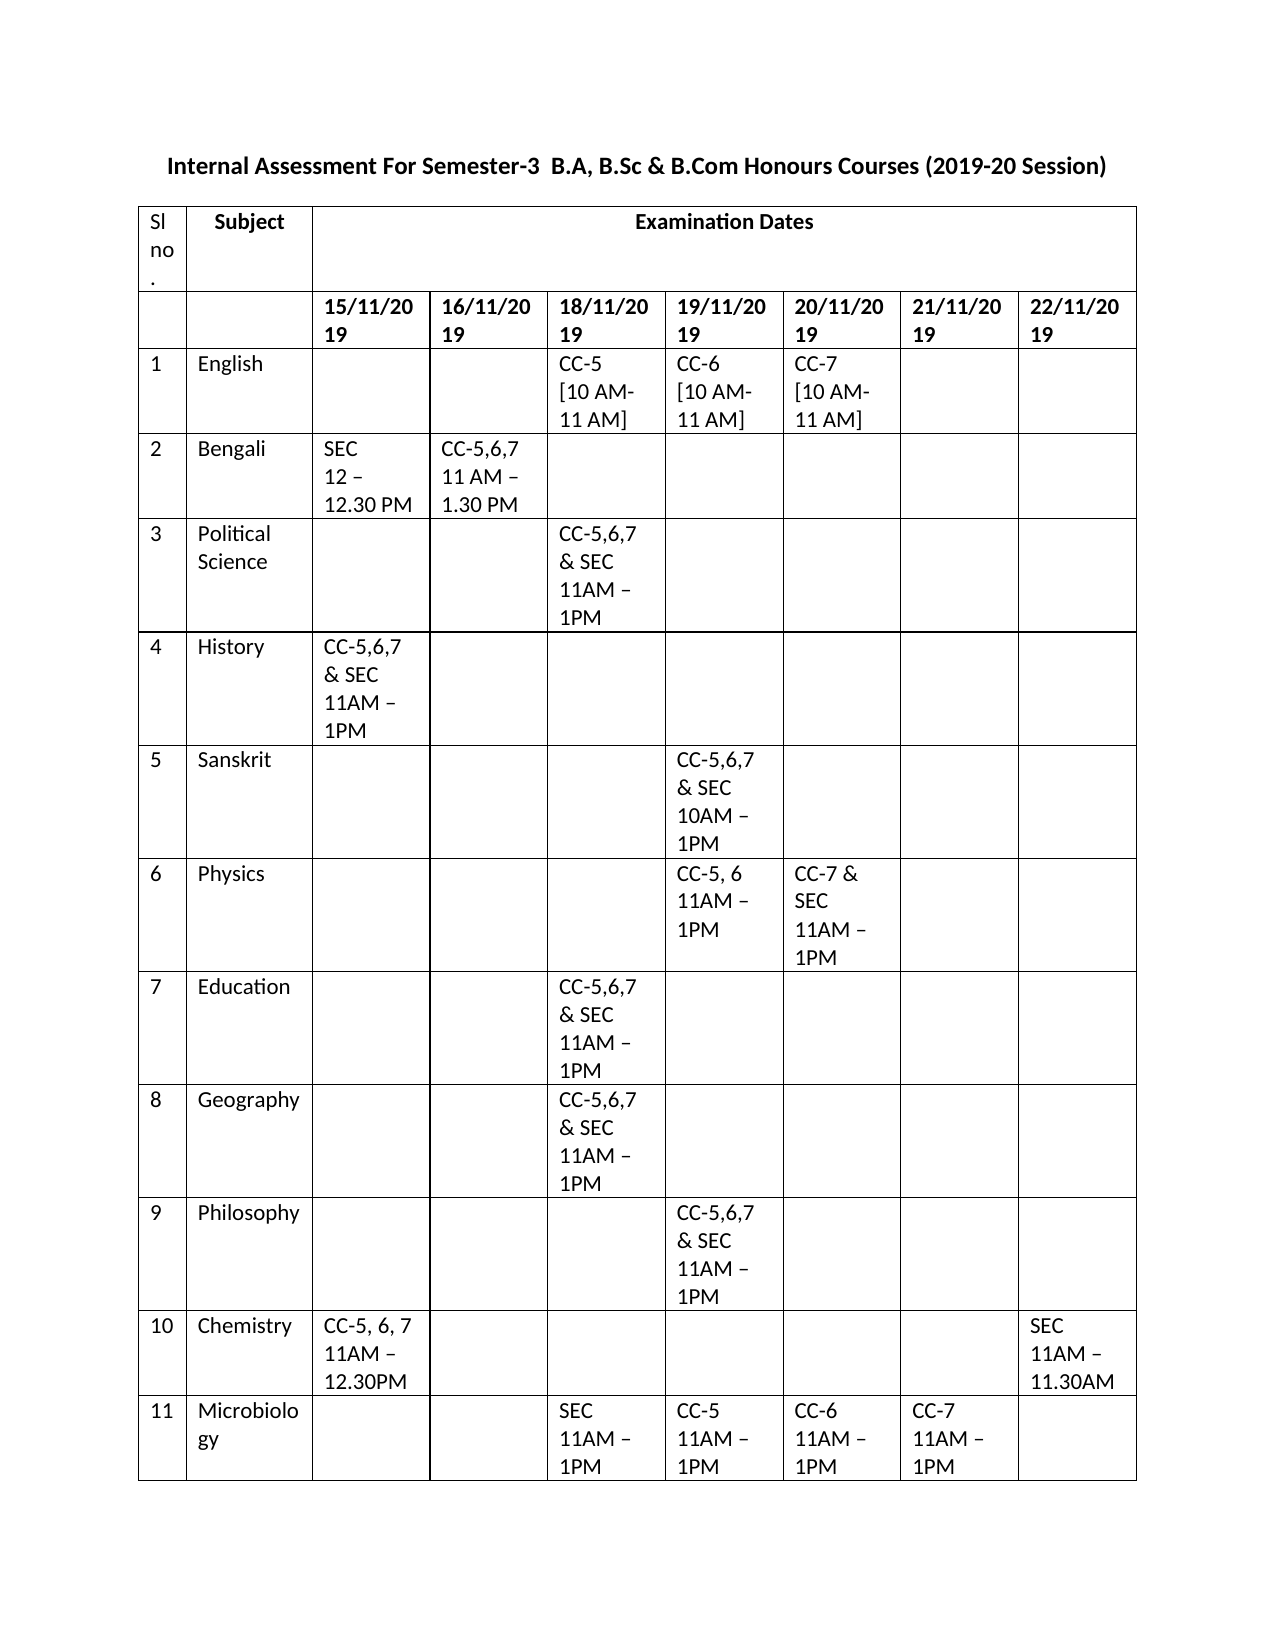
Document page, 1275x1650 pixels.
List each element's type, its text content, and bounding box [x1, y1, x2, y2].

table_cell Political Science [187, 519, 312, 631]
table_cell [666, 1311, 783, 1395]
text Internal Assessment For Semester-3 B.A, B.Sc & B.Com Honours Courses (2019-20 Session) [150, 150, 1125, 181]
table_cell Sanskrit [187, 746, 312, 858]
table_cell [901, 519, 1018, 631]
table_cell Philosophy [187, 1198, 312, 1310]
table_cell [1019, 349, 1136, 433]
table_cell 11 [139, 1396, 186, 1480]
table_cell [784, 746, 900, 858]
table_cell [666, 633, 783, 744]
table_cell CC-6 [10 AM- 11 AM] [666, 349, 783, 433]
table_cell 10 [139, 1311, 186, 1395]
table_cell [1019, 519, 1136, 631]
table_header Sl no. [139, 207, 186, 291]
table_cell 6 [139, 859, 186, 971]
table_cell [313, 1198, 429, 1310]
table_cell [784, 1311, 900, 1395]
table_cell CC-5, 6 11AM – 1PM [666, 859, 783, 971]
table_cell [784, 519, 900, 631]
table_cell [1019, 972, 1136, 1084]
table_cell [431, 633, 547, 744]
table_cell Education [187, 972, 312, 1084]
table_cell 21/11/2019 [901, 292, 1018, 348]
table_cell [313, 1396, 429, 1480]
table_cell 18/11/2019 [548, 292, 665, 348]
table_cell [313, 1085, 429, 1197]
table_cell [313, 519, 429, 631]
table_cell [431, 859, 547, 971]
table_cell 4 [139, 633, 186, 744]
table_cell 16/11/2019 [431, 292, 547, 348]
table_cell CC-5,6,7 & SEC 11AM – 1PM [313, 633, 429, 744]
table_cell [901, 1085, 1018, 1197]
table_cell CC-6 11AM – 1PM [784, 1396, 900, 1480]
table_cell CC-7 11AM – 1PM [901, 1396, 1018, 1480]
table_cell [139, 292, 186, 348]
table_cell Bengali [187, 434, 312, 518]
table_cell [431, 1198, 547, 1310]
table_header Examination Dates [313, 207, 1136, 291]
table_cell [784, 633, 900, 744]
table_cell CC-7 & SEC 11AM – 1PM [784, 859, 900, 971]
table_cell [431, 1396, 547, 1480]
table_cell [1019, 633, 1136, 744]
table_cell [548, 746, 665, 858]
table_cell SEC 11AM – 1PM [548, 1396, 665, 1480]
table_cell CC-5 [10 AM- 11 AM] [548, 349, 665, 433]
table_cell 3 [139, 519, 186, 631]
table_cell [901, 633, 1018, 744]
table_cell [1019, 1085, 1136, 1197]
table_cell [1019, 1396, 1136, 1480]
table_cell 20/11/2019 [784, 292, 900, 348]
table_cell [548, 434, 665, 518]
table_cell [666, 519, 783, 631]
table_cell [431, 1311, 547, 1395]
table_cell 2 [139, 434, 186, 518]
table_cell [901, 1311, 1018, 1395]
table_cell [1019, 434, 1136, 518]
table_cell [431, 1085, 547, 1197]
table_cell Physics [187, 859, 312, 971]
table_cell 15/11/2019 [313, 292, 429, 348]
table_cell Chemistry [187, 1311, 312, 1395]
table_cell 7 [139, 972, 186, 1084]
table_cell [431, 349, 547, 433]
table_cell 1 [139, 349, 186, 433]
table_cell 22/11/2019 [1019, 292, 1136, 348]
table_cell 5 [139, 746, 186, 858]
table_cell [431, 519, 547, 631]
table_cell [666, 434, 783, 518]
table_cell [1019, 1198, 1136, 1310]
table_cell [666, 972, 783, 1084]
table_cell SEC 11AM – 11.30AM [1019, 1311, 1136, 1395]
table_cell SEC 12 – 12.30 PM [313, 434, 429, 518]
table_cell [548, 1311, 665, 1395]
table_cell English [187, 349, 312, 433]
table_cell CC-5,6,7 & SEC 10AM – 1PM [666, 746, 783, 858]
table_cell [784, 1198, 900, 1310]
table_cell 9 [139, 1198, 186, 1310]
table_cell 8 [139, 1085, 186, 1197]
table_cell [1019, 859, 1136, 971]
table_header Subject [187, 207, 312, 291]
table_cell [313, 349, 429, 433]
table_cell [187, 292, 312, 348]
table_cell CC-5,6,7 & SEC 11AM – 1PM [666, 1198, 783, 1310]
table_cell [1019, 746, 1136, 858]
table_cell [901, 859, 1018, 971]
table_cell CC-5 11AM – 1PM [666, 1396, 783, 1480]
table_cell 19/11/2019 [666, 292, 783, 348]
table_cell Geography [187, 1085, 312, 1197]
table_cell CC-7 [10 AM- 11 AM] [784, 349, 900, 433]
table_cell [431, 746, 547, 858]
table_cell History [187, 633, 312, 744]
table_cell [901, 972, 1018, 1084]
table_cell CC-5,6,7 & SEC 11AM – 1PM [548, 972, 665, 1084]
table_cell Microbiology [187, 1396, 312, 1480]
table_cell [548, 633, 665, 744]
table_cell [901, 1198, 1018, 1310]
table_cell [901, 349, 1018, 433]
table_cell [901, 746, 1018, 858]
table_cell [548, 859, 665, 971]
table_cell [901, 434, 1018, 518]
table_cell [666, 1085, 783, 1197]
table_cell CC-5,6,7 & SEC 11AM – 1PM [548, 1085, 665, 1197]
table_cell [313, 859, 429, 971]
table_cell [784, 434, 900, 518]
table_cell [548, 1198, 665, 1310]
table_cell CC-5, 6, 7 11AM – 12.30PM [313, 1311, 429, 1395]
table_cell [784, 972, 900, 1084]
table_cell [784, 1085, 900, 1197]
table_cell CC-5,6,7 11 AM – 1.30 PM [431, 434, 547, 518]
table_cell [313, 972, 429, 1084]
table_cell [313, 746, 429, 858]
table_cell CC-5,6,7 & SEC 11AM – 1PM [548, 519, 665, 631]
table_cell [431, 972, 547, 1084]
